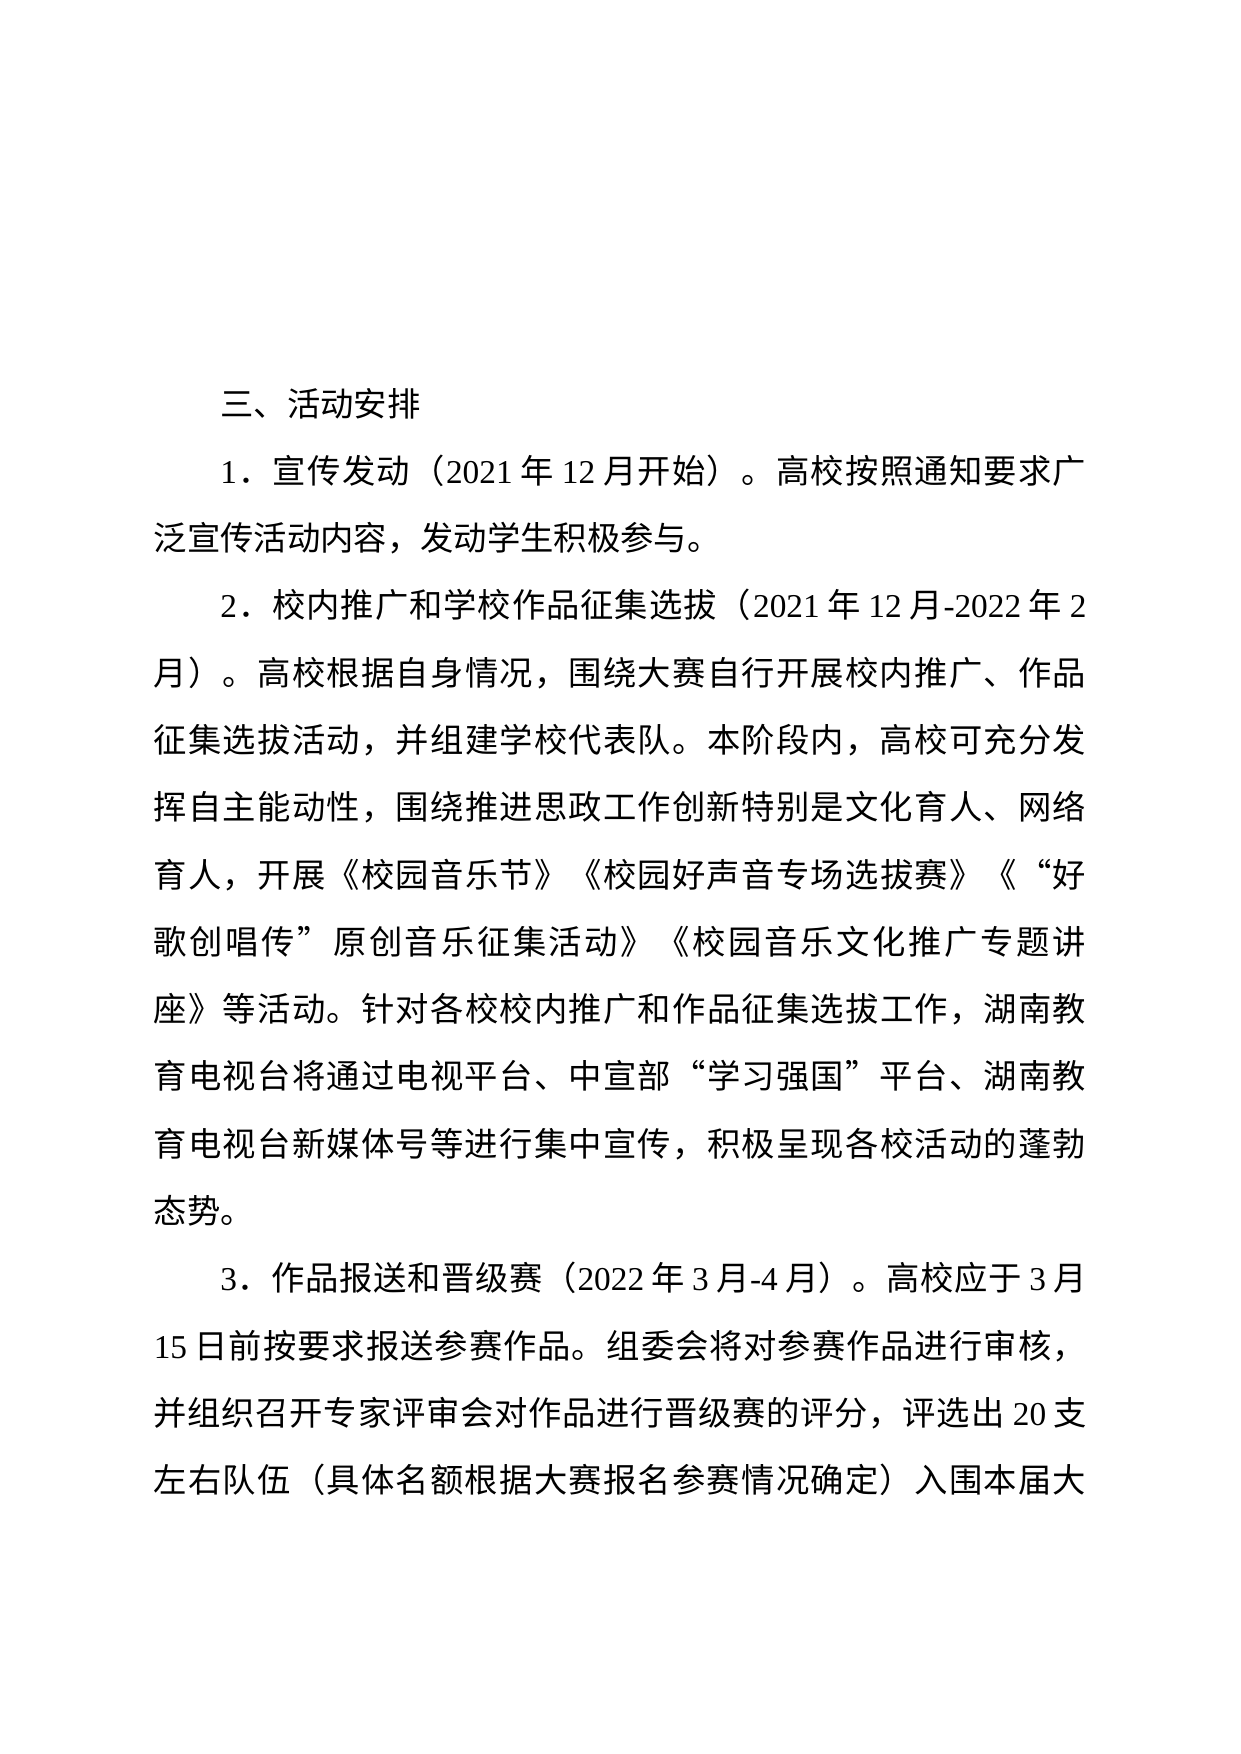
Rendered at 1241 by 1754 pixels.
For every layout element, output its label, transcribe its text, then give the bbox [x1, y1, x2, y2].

text 2．校内推广和学校作品征集选拔（2021年12月-2022年2月）。高校根据自身情况，围绕大赛自行开展校内推广、作品征集选拔活动，并组建学校代表队。本阶段内，高校可充分发挥自主能动性，围绕推进思政工作创新特别是文化育人、网络育人，开展《校园音乐节》《校园好声音专场选拔赛》《“好歌创唱传”原创音乐征集活动》《校园音乐文化推广专题讲座》等活动。针对各校校内推广和作品征集选拔工作，湖南教育电视台将通过电视平台、中宣部“学习强国”平台、湖南教育电视台新媒体号等进行集中宣传，积极呈现各校活动的蓬勃态势。 [153, 570, 1087, 1243]
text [153, 1243, 1087, 1512]
text 三、活动安排 [153, 368, 1087, 435]
text 1．宣传发动（2021年12月开始）。高校按照通知要求广泛宣传活动内容，发动学生积极参与。 [153, 435, 1087, 570]
